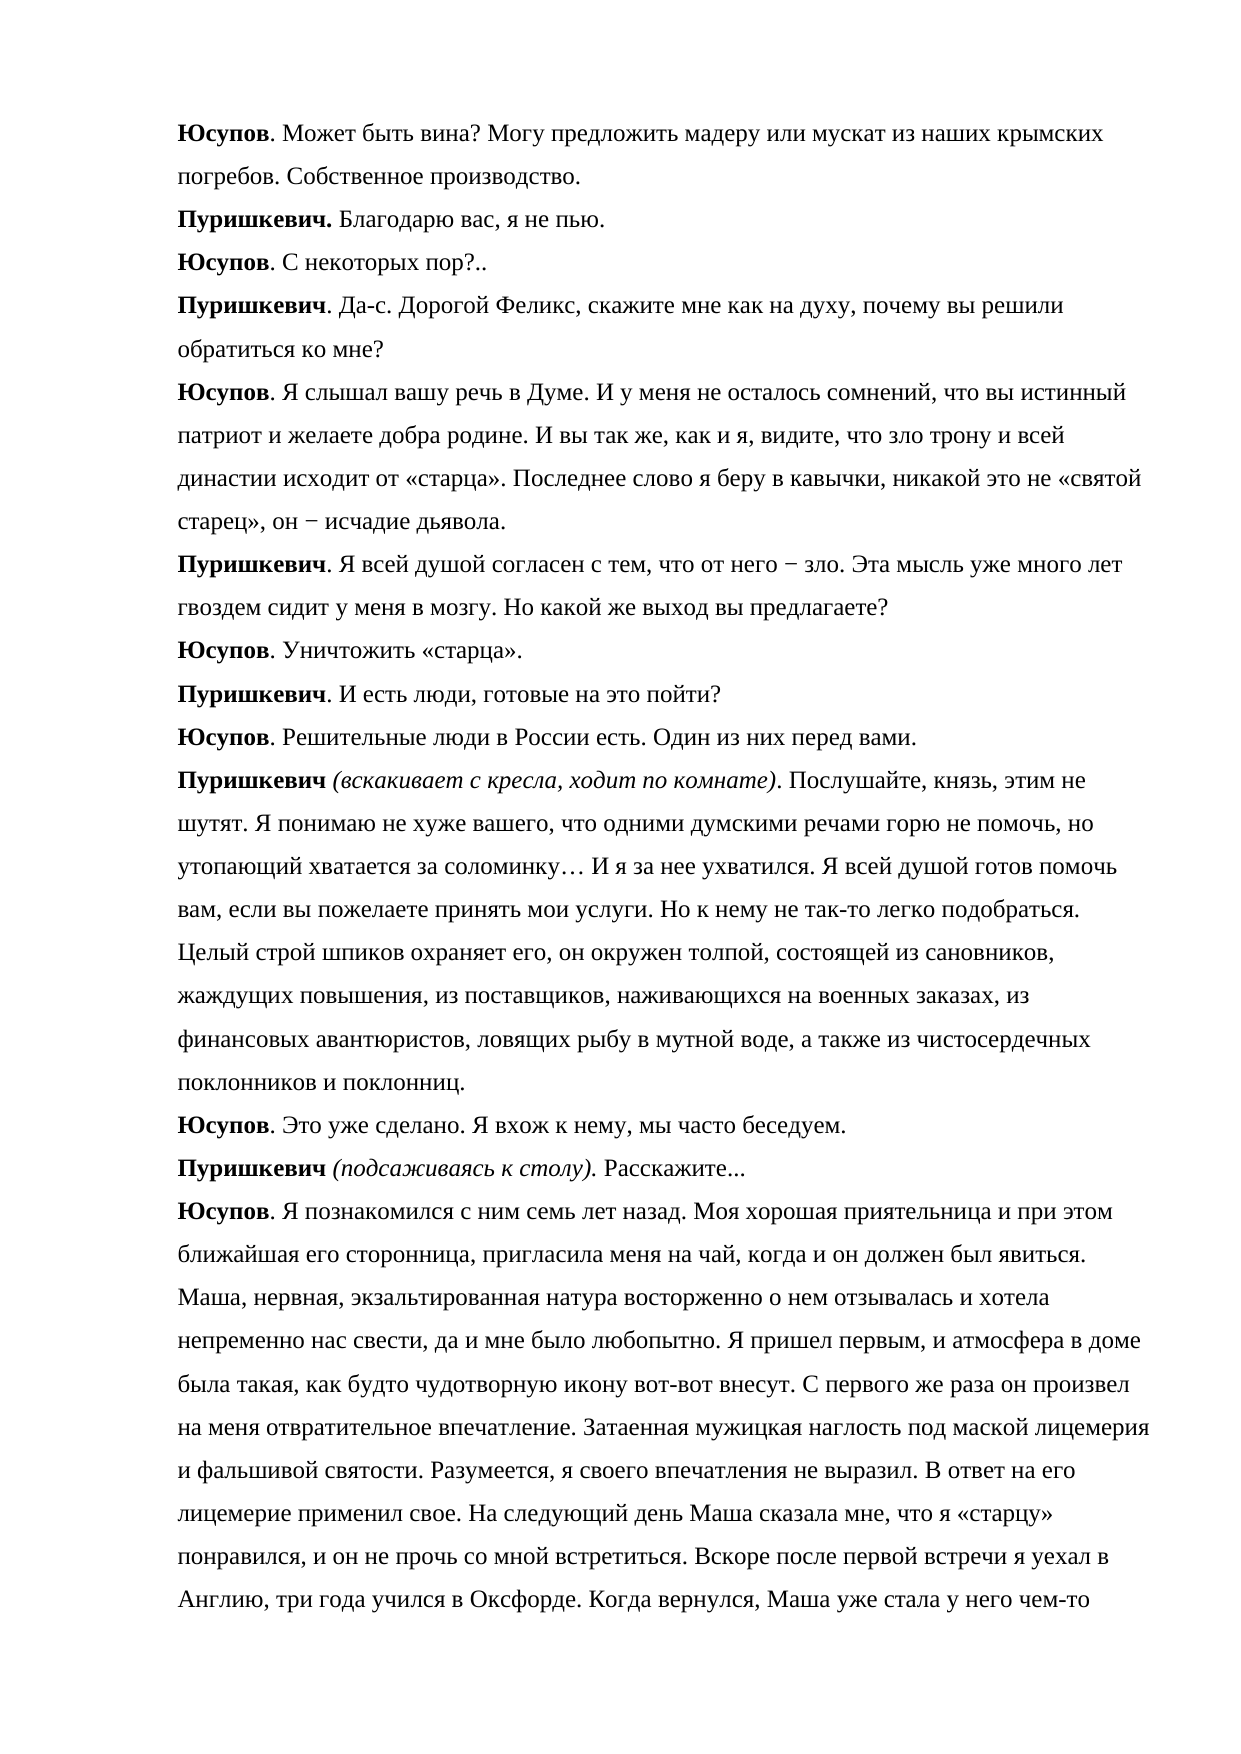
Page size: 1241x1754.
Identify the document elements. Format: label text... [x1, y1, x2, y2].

text Юсупов. Это уже сделано. Я вхож к нему, мы часто беседуем. [177, 1110, 1152, 1139]
text Юсупов. С некоторых пор?.. [177, 247, 1152, 276]
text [177, 1196, 1152, 1613]
text Юсупов. Я слышал вашу речь в Думе. И у меня не осталось сомнений, что вы истинный патриот и желаете добра родине. И вы так же, как и я, видите, что зло трону и всей династии исходит от «старца». Последнее слово я беру в кавычки, никакой это не «святой старец», он − исчадие дьявола. [177, 377, 1152, 535]
text Пуришкевич (вскакивает с кресла, ходит по комнате). Послушайте, князь, этим не шутят. Я понимаю не хуже вашего, что одними думскими речами горю не помочь, но утопающий хватается за соломинку… И я за нее ухватился. Я всей душой готов помочь вам, если вы пожелаете принять мои услуги. Но к нему не так-то легко подобраться. Целый строй шпиков охраняет его, он окружен толпой, состоящей из сановников, жаждущих повышения, из поставщиков, наживающихся на военных заказах, из финансовых авантюристов, ловящих рыбу в мутной воде, а также из чистосердечных поклонников и поклонниц. [177, 765, 1152, 1096]
text Пуришкевич. Благодарю вас, я не пью. [177, 204, 1152, 233]
text Пуришкевич. Я всей душой согласен с тем, что от него − зло. Эта мысль уже много лет гвоздем сидит у меня в мозгу. Но какой же выход вы предлагаете? [177, 549, 1152, 621]
text Юсупов. Решительные люди в России есть. Один из них перед вами. [177, 722, 1152, 751]
text Юсупов. Уничтожить «старца». [177, 636, 1152, 664]
text Юсупов. Может быть вина? Могу предложить мадеру или мускат из наших крымских погребов. Собственное производство. [177, 118, 1152, 190]
text Пуришкевич. И есть люди, готовые на это пойти? [177, 679, 1152, 707]
text Пуришкевич (подсаживаясь к столу). Расскажите... [177, 1153, 1152, 1182]
text Пуришкевич. Да-с. Дорогой Феликс, скажите мне как на духу, почему вы решили обратиться ко мне? [177, 291, 1152, 362]
